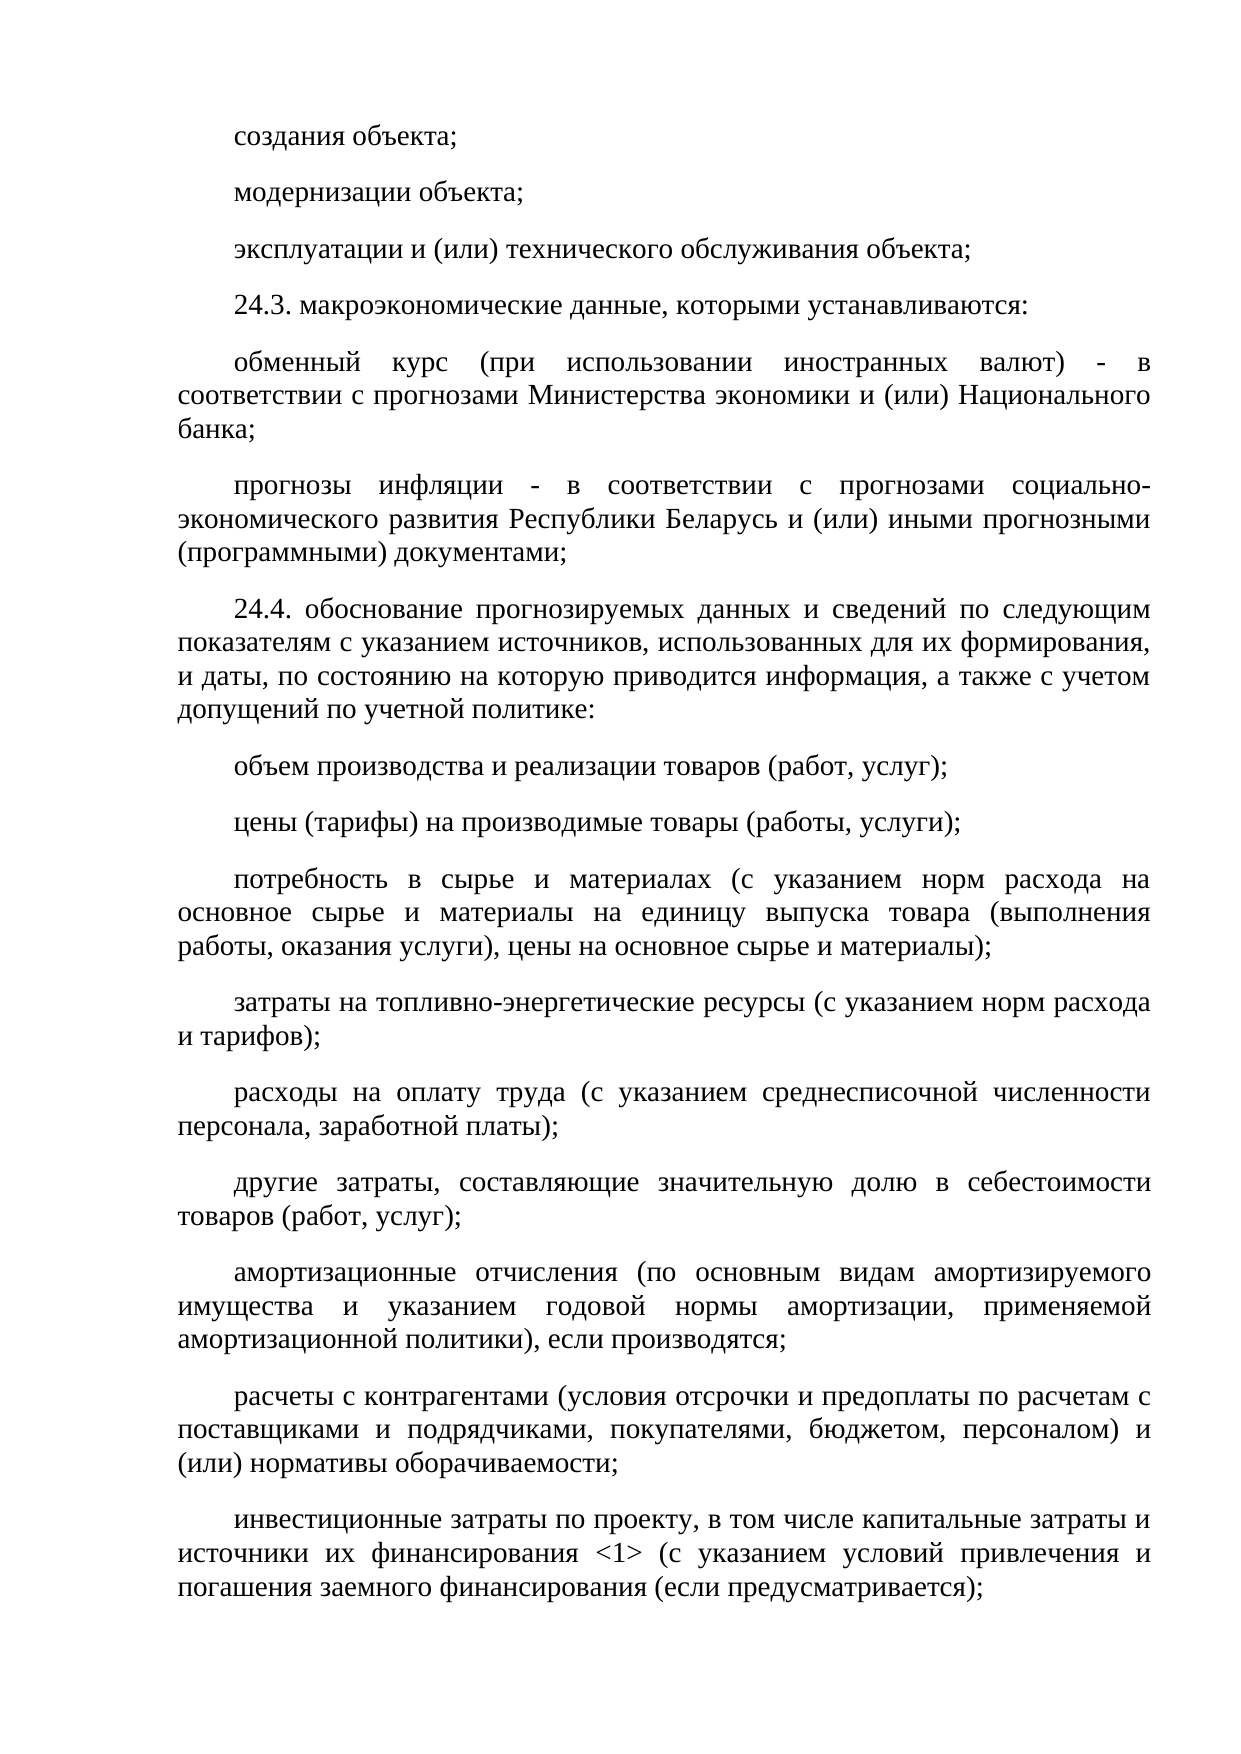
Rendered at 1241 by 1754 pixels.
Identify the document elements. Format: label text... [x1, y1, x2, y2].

text инвестиционные затраты по проекту, в том числе капитальные затраты и источники их финансирования <1> (с указанием условий привлечения и погашения заемного финансирования (если предусматривается); [177, 1502, 1152, 1602]
text прогнозы инфляции - в соответствии с прогнозами социально-экономического развития Республики Беларусь и (или) иными прогнозными (программными) документами; [177, 467, 1152, 568]
text амортизационные отчисления (по основным видам амортизируемого имущества и указанием годовой нормы амортизации, применяемой амортизационной политики), если производятся; [177, 1254, 1152, 1355]
text объем производства и реализации товаров (работ, услуг); [177, 748, 1152, 782]
text цены (тарифы) на производимые товары (работы, услуги); [177, 804, 1152, 838]
text расчеты с контрагентами (условия отсрочки и предоплаты по расчетам с поставщиками и подрядчиками, покупателями, бюджетом, персоналом) и (или) нормативы оборачиваемости; [177, 1378, 1152, 1479]
text другие затраты, составляющие значительную долю в себестоимости товаров (работ, услуг); [177, 1164, 1152, 1232]
text эксплуатации и (или) технического обслуживания объекта; [177, 231, 1152, 264]
text затраты на топливно-энергетические ресурсы (с указанием норм расхода и тарифов); [177, 984, 1152, 1052]
text модернизации объекта; [177, 174, 1152, 208]
text потребность в сырье и материалах (с указанием норм расхода на основное сырье и материалы на единицу выпуска товара (выполнения работы, оказания услуги), цены на основное сырье и материалы); [177, 861, 1152, 962]
text 24.4. обоснование прогнозируемых данных и сведений по следующим показателям с указанием источников, использованных для их формирования, и даты, по состоянию на которую приводится информация, а также с учетом допущений по учетной политике: [177, 591, 1152, 725]
text обменный курс (при использовании иностранных валют) - в соответствии с прогнозами Министерства экономики и (или) Национального банка; [177, 344, 1152, 444]
text расходы на оплату труда (с указанием среднесписочной численности персонала, заработной платы); [177, 1074, 1152, 1142]
text создания объекта; [177, 118, 1152, 152]
text 24.3. макроэкономические данные, которыми устанавливаются: [177, 287, 1152, 321]
